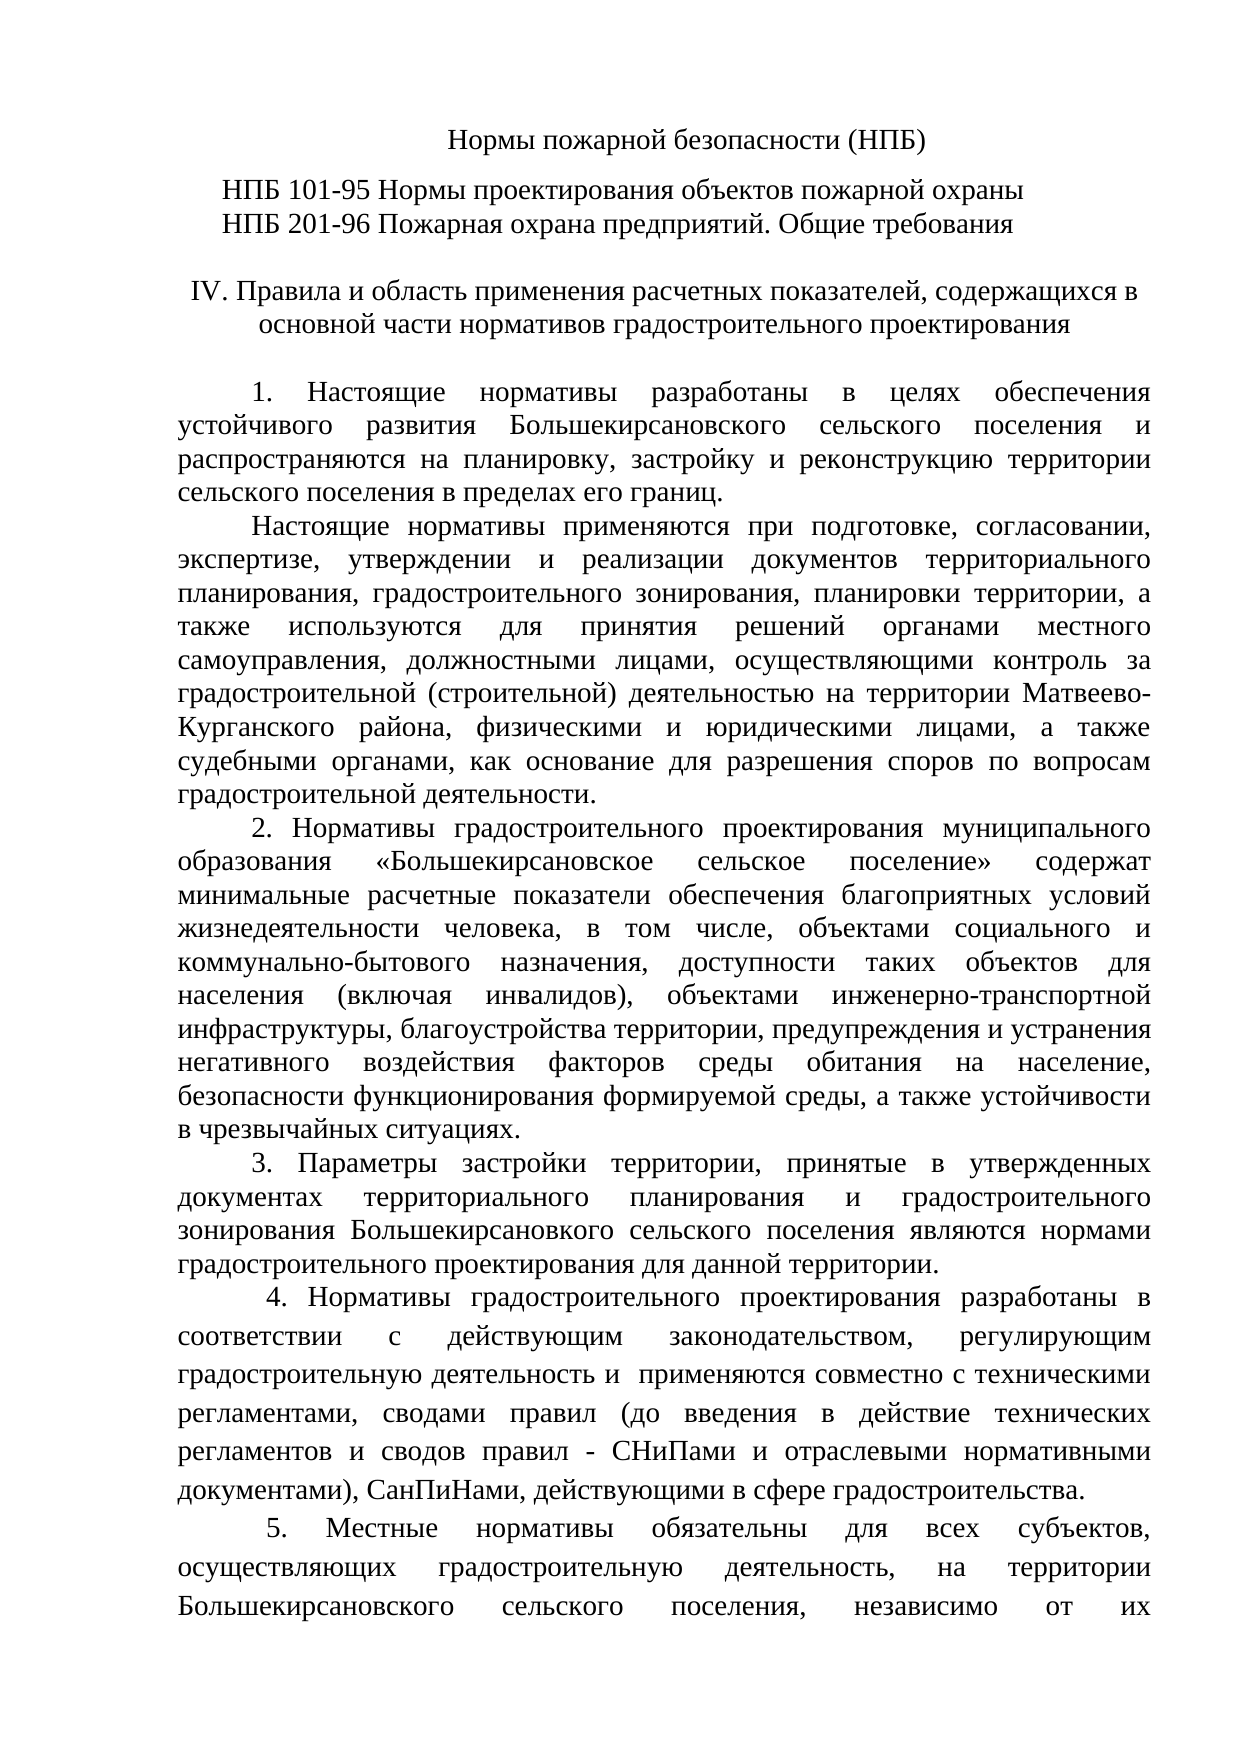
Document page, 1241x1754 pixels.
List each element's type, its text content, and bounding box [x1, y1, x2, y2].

text 3. Параметры застройки территории, принятые в утвержденных документах территориального планирования и градостроительного зонирования Большекирсановкого сельского поселения являются нормами градостроительного проектирования для данной территории. [177, 1145, 1152, 1279]
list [177, 1511, 1152, 1621]
text IV. Правила и область применения расчетных показателей, содержащихся в основной части нормативов градостроительного проектирования [177, 273, 1152, 340]
text Нормы пожарной безопасности (НПБ) [177, 122, 1152, 156]
text НПБ 201-96 Пожарная охрана предприятий. Общие требования [177, 206, 1152, 239]
list 4. Нормативы градостроительного проектирования разработаны в соответствии с действующим законодательством, регулирующим градостроительную деятельность и применяются совместно с техническими регламентами, сводами правил (до введения в действие технических регламентов и сводов правил - СНиПами и отраслевыми нормативными документами), СанПиНами, действующими в сфере градостроительства. [177, 1279, 1152, 1506]
text Настоящие нормативы применяются при подготовке, согласовании, экспертизе, утверждении и реализации документов территориального планирования, градостроительного зонирования, планировки территории, а также используются для принятия решений органами местного самоуправления, должностными лицами, осуществляющими контроль за градостроительной (строительной) деятельностью на территории Матвеево-Курганского района, физическими и юридическими лицами, а также судебными органами, как основание для разрешения споров по вопросам градостроительной деятельности. [177, 508, 1152, 810]
text НПБ 101-95 Нормы проектирования объектов пожарной охраны [177, 172, 1152, 206]
text 2. Нормативы градостроительного проектирования муниципального образования «Большекирсановское сельское поселение» содержат минимальные расчетные показатели обеспечения благоприятных условий жизнедеятельности человека, в том числе, объектами социального и коммунально-бытового назначения, доступности таких объектов для населения (включая инвалидов), объектами инженерно-транспортной инфраструктуры, благоустройства территории, предупреждения и устранения негативного воздействия факторов среды обитания на население, безопасности функционирования формируемой среды, а также устойчивости в чрезвычайных ситуациях. [177, 810, 1152, 1145]
text 1. Настоящие нормативы разработаны в целях обеспечения устойчивого развития Большекирсановского сельского поселения и распространяются на планировку, застройку и реконструкцию территории сельского поселения в пределах его границ. [177, 374, 1152, 508]
